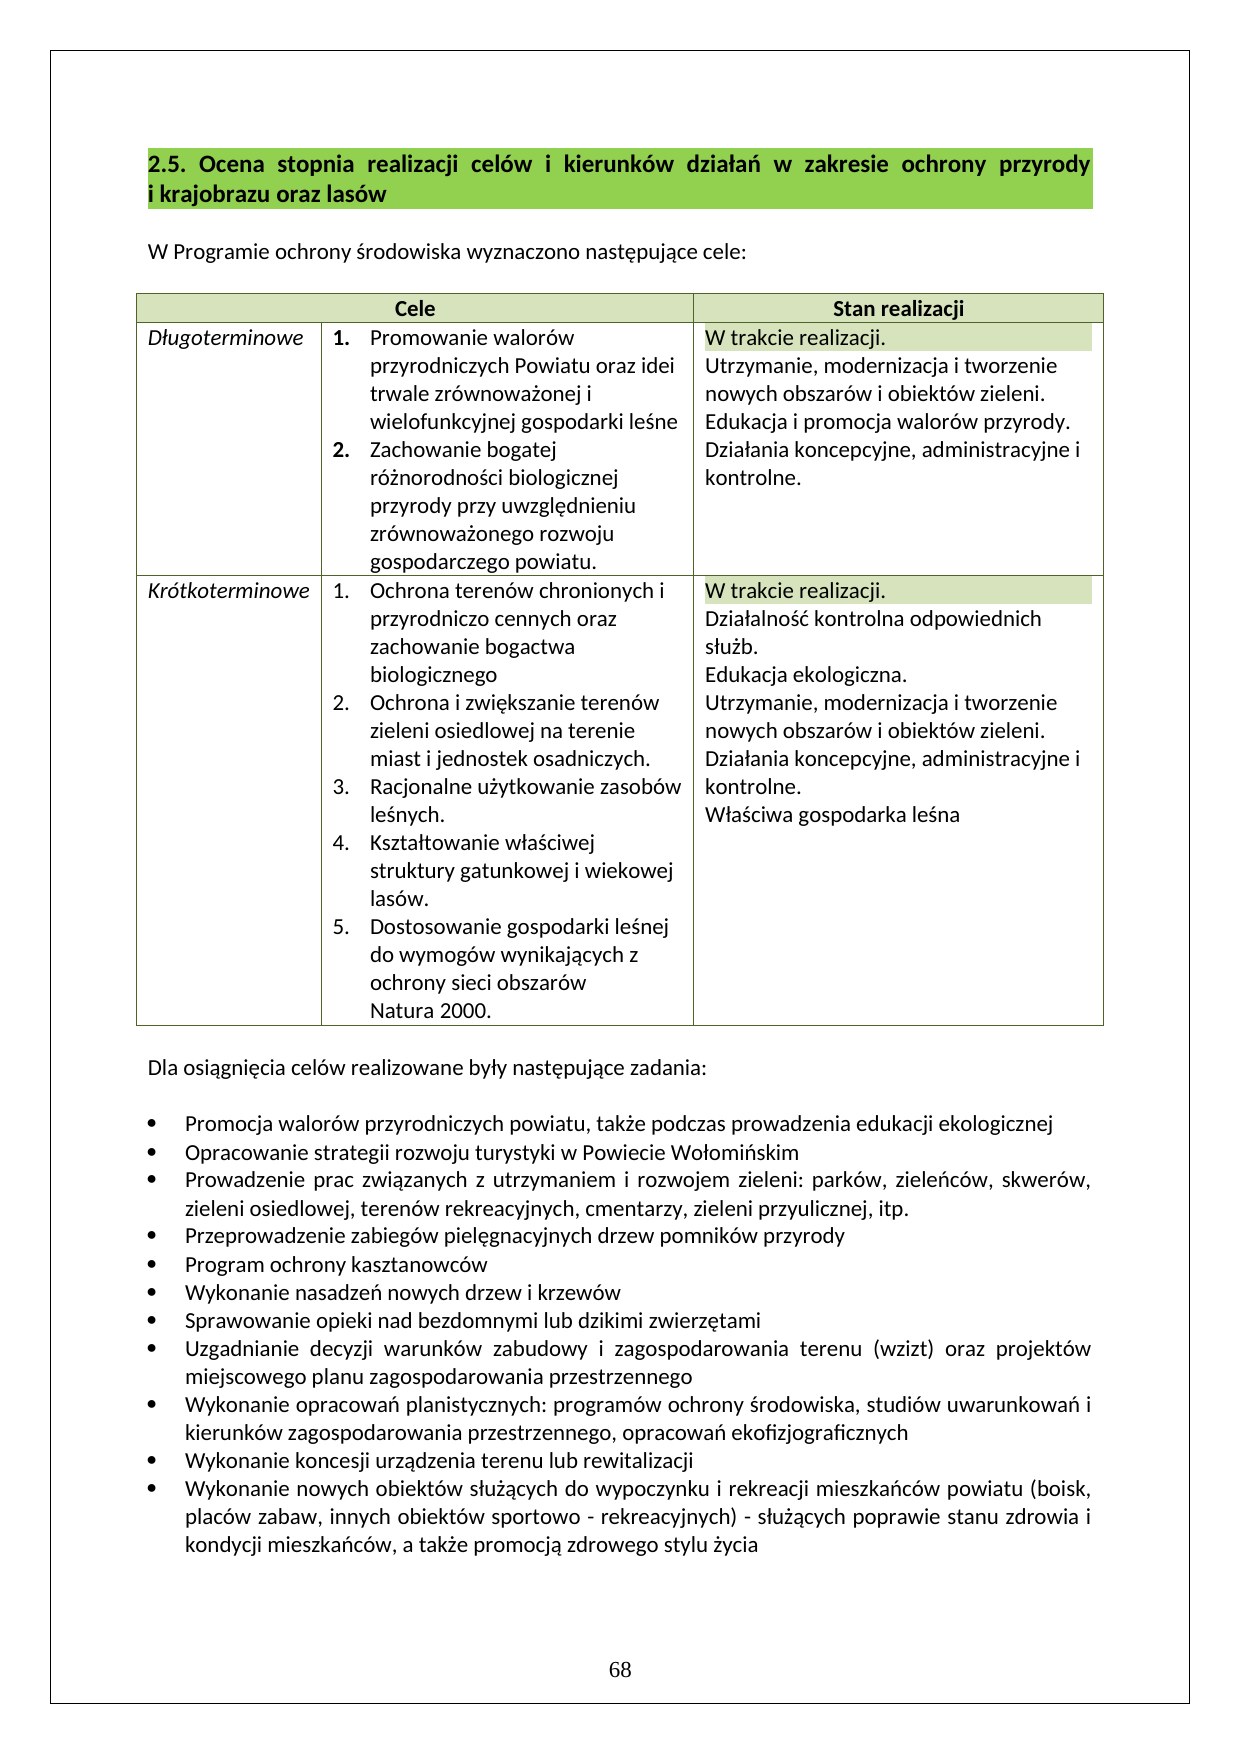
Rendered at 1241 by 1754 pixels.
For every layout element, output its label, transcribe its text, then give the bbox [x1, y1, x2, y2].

list Dla osiągnięcia celów realizowane były następujące zadania: [148, 1053, 1093, 1082]
list Wykonanie nasadzeń nowych drzew i krzewów [148, 1278, 1093, 1306]
list Promocja walorów przyrodniczych powiatu, także podczas prowadzenia edukacji ekologicznej [148, 1109, 1093, 1138]
list Przeprowadzenie zabiegów pielęgnacyjnych drzew pomników przyrody [148, 1222, 1093, 1250]
list Uzgadnianie decyzji warunków zabudowy i zagospodarowania terenu (wzizt) oraz projektów miejscowego planu zagospodarowania przestrzennego [148, 1334, 1093, 1390]
text 2.5. Ocena stopnia realizacji celów i kierunków działań w zakresie ochrony przyrody i krajobrazu oraz lasów [148, 148, 1093, 209]
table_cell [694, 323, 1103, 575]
list Wykonanie opracowań planistycznych: programów ochrony środowiska, studiów uwarunkowań i kierunków zagospodarowania przestrzennego, opracowań ekofizjograficznych [148, 1390, 1093, 1446]
list W Programie ochrony środowiska wyznaczono następujące cele: [148, 237, 1093, 265]
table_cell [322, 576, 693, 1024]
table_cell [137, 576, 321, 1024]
list Opracowanie strategii rozwoju turystyki w Powiecie Wołomińskim [148, 1138, 1093, 1166]
list Program ochrony kasztanowców [148, 1250, 1093, 1278]
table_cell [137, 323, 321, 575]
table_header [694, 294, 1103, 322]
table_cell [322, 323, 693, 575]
list Sprawowanie opieki nad bezdomnymi lub dzikimi zwierzętami [148, 1306, 1093, 1334]
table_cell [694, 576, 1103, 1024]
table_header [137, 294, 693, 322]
list Wykonanie nowych obiektów służących do wypoczynku i rekreacji mieszkańców powiatu (boisk, placów zabaw, innych obiektów sportowo - rekreacyjnych) - służących poprawie stanu zdrowia i kondycji mieszkańców, a także promocją zdrowego stylu życia [148, 1474, 1093, 1558]
list Prowadzenie prac związanych z utrzymaniem i rozwojem zieleni: parków, zieleńców, skwerów, zieleni osiedlowej, terenów rekreacyjnych, cmentarzy, zieleni przyulicznej, itp. [148, 1166, 1093, 1222]
list Wykonanie koncesji urządzenia terenu lub rewitalizacji [148, 1446, 1093, 1474]
